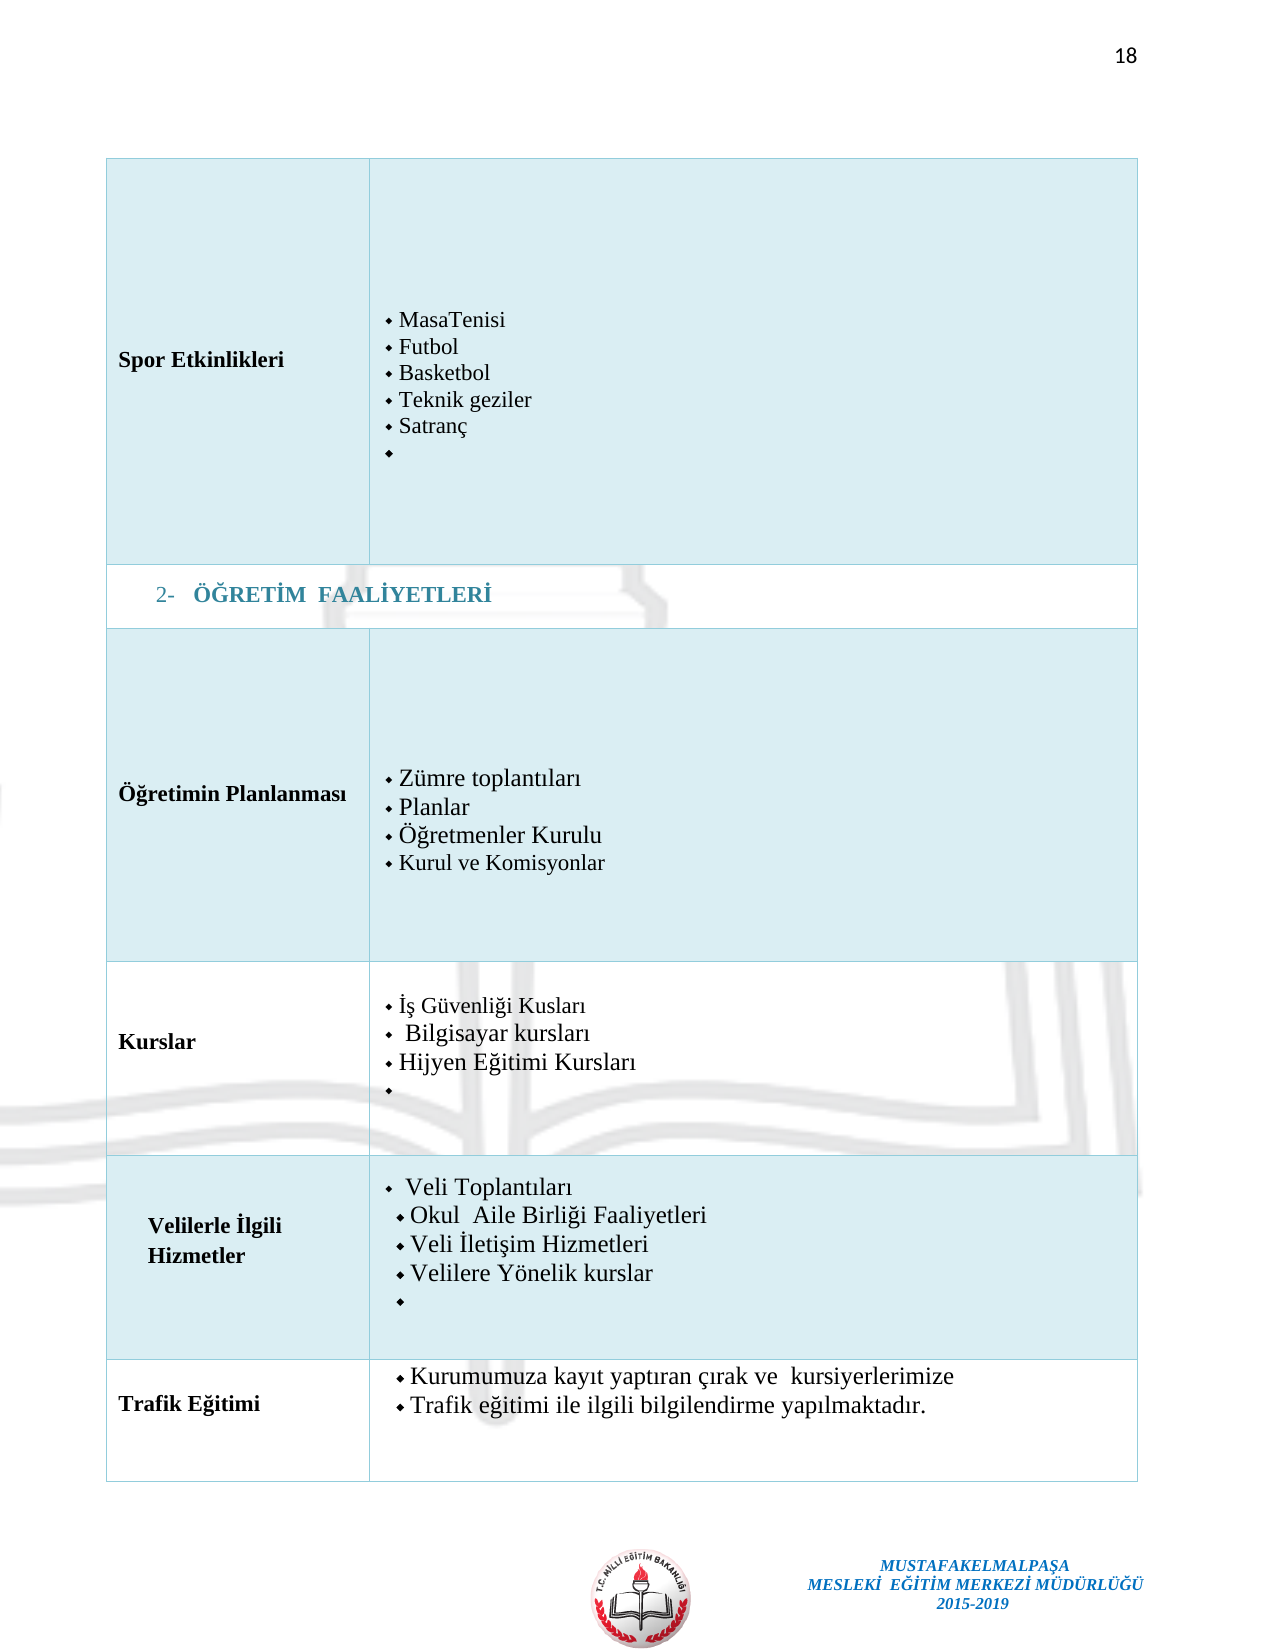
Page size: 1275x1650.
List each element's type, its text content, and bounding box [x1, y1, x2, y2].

table_cell Spor Etkinlikleri [107, 159, 369, 564]
table_cell Kurumumuza kayıt yaptıran çırak ve kursiyerlerimize Trafik eğitimi ile ilgili bilgilendirme yapılmaktadır. [370, 1360, 1137, 1481]
table_cell İş Güvenliği Kusları Bilgisayar kursları Hijyen Eğitimi Kursları [370, 962, 1137, 1155]
table_cell Veli Toplantıları Okul Aile Birliği Faaliyetleri Veli İletişim Hizmetleri Velilere Yönelik kurslar [370, 1156, 1137, 1359]
table_cell Velilerle İlgili Hizmetler [107, 1156, 369, 1359]
table_cell Öğretimin Planlanması [107, 629, 369, 961]
table_cell ÖĞRETİM FAALİYETLERİ [107, 565, 1137, 627]
table_cell Kurslar [107, 962, 369, 1155]
table_cell Zümre toplantıları Planlar Öğretmenler Kurulu Kurul ve Komisyonlar [370, 629, 1137, 961]
table_cell MasaTenisi Futbol Basketbol Teknik geziler Satranç [370, 159, 1137, 564]
picture [583, 1542, 697, 1650]
table_cell Trafik Eğitimi [107, 1360, 369, 1481]
